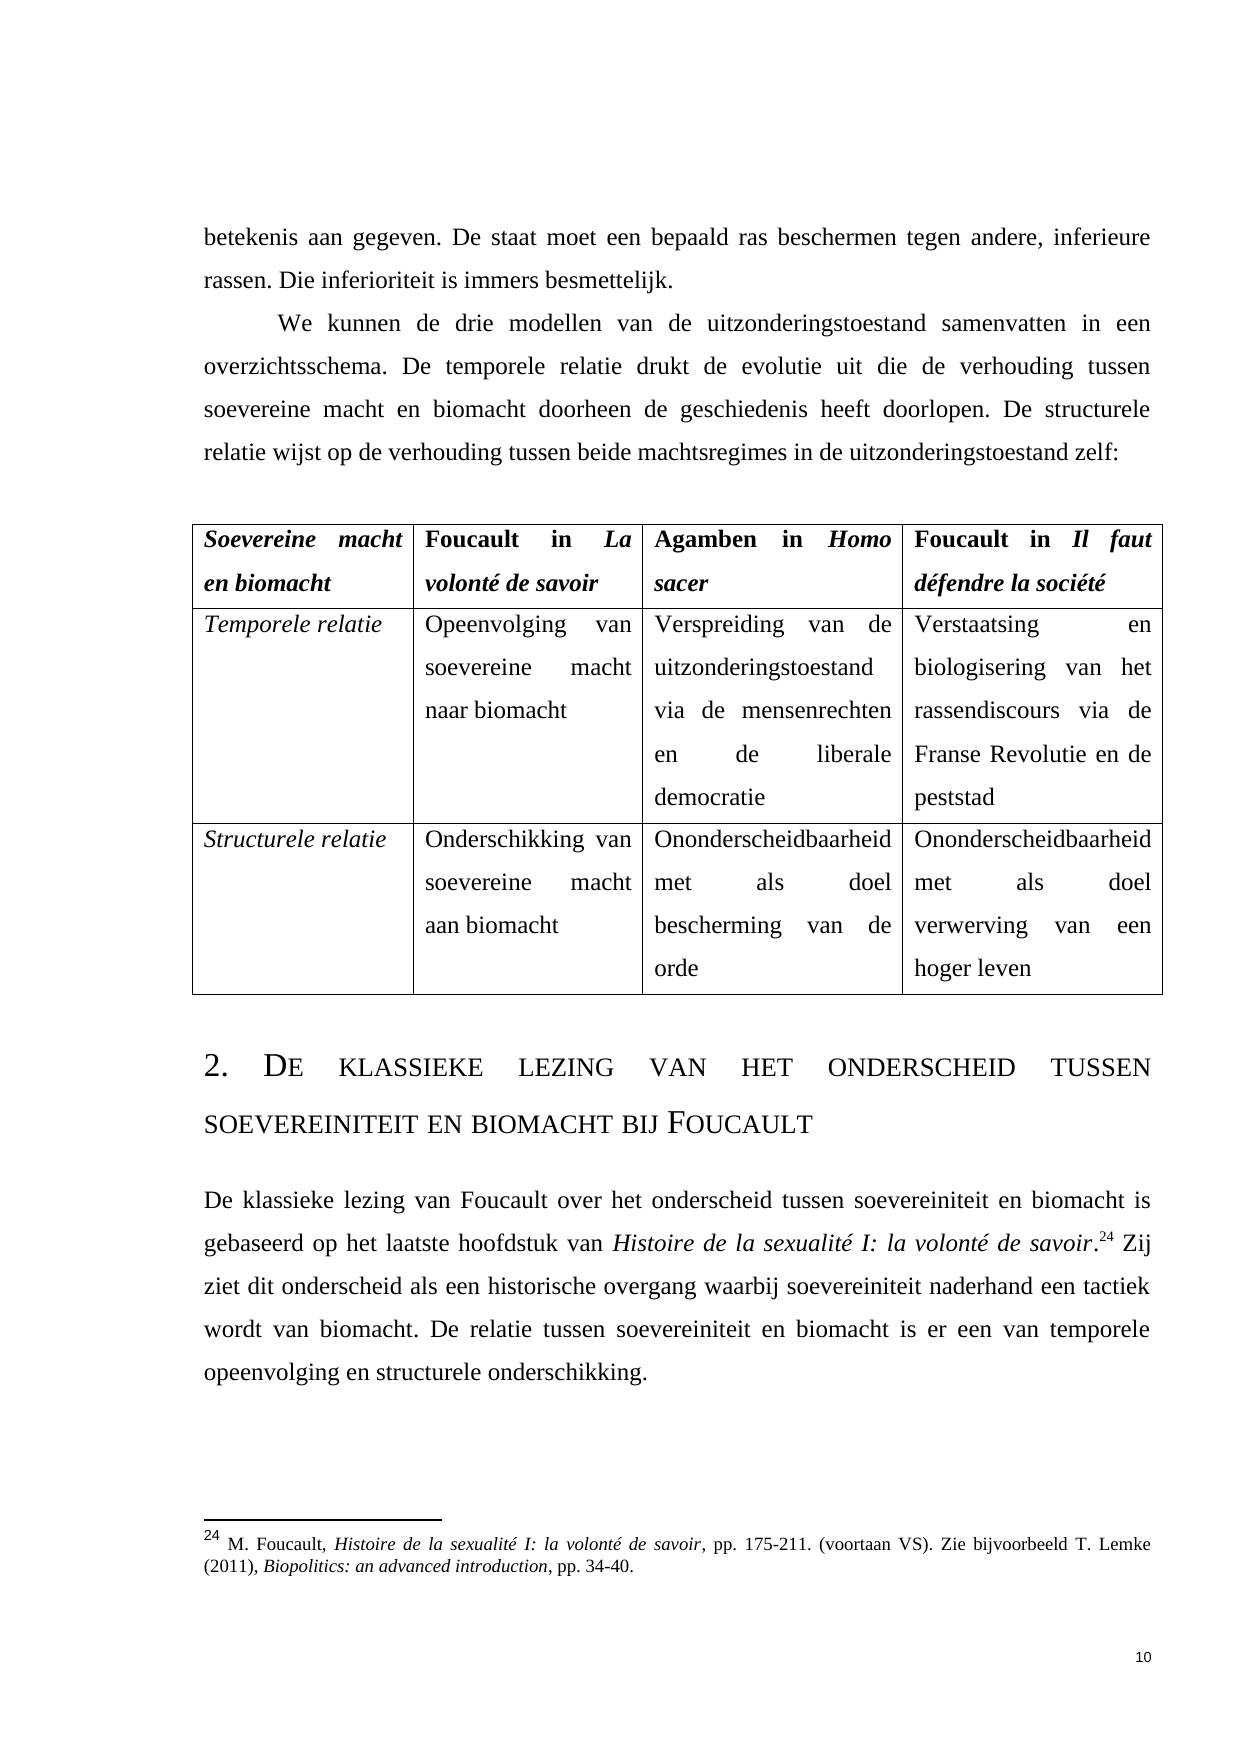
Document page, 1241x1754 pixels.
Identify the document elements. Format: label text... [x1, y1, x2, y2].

text De klassieke lezing van Foucault over het onderscheid tussen soevereiniteit en biomacht is gebaseerd op het laatste hoofdstuk van Histoire de la sexualité I: la volonté de savoir. Zij ziet dit onderscheid als een historische overgang waarbij soevereiniteit naderhand een tactiek wordt van biomacht. De relatie tussen soevereiniteit en biomacht is er een van temporele opeenvolging en structurele onderschikking. [204, 1185, 1152, 1386]
table_cell Ononderscheidbaarheid met als doel bescherming van de orde [643, 824, 902, 994]
table_header Foucault in La volonté de savoir [414, 525, 642, 608]
subtitle 2. De klassieke lezing van het onderscheid tussen soevereiniteit en biomacht bij Foucault [204, 1045, 1152, 1141]
table_header Foucault in Il faut défendre la société [903, 525, 1162, 608]
table_cell Ononderscheidbaarheid met als doel verwerving van een hoger leven [903, 824, 1162, 994]
table_cell Structurele relatie [193, 824, 413, 994]
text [204, 222, 1152, 293]
table_header Soevereine macht en biomacht [193, 525, 413, 608]
table_cell Onderschikking van soevereine macht aan biomacht [414, 824, 642, 994]
table_header Agamben in Homo sacer [643, 525, 902, 608]
table_cell Temporele relatie [193, 609, 413, 823]
table_cell Opeenvolging van soevereine macht naar biomacht [414, 609, 642, 823]
text We kunnen de drie modellen van de uitzonderingstoestand samenvatten in een overzichtsschema. De temporele relatie drukt de evolutie uit die de verhouding tussen soevereine macht en biomacht doorheen de geschiedenis heeft doorlopen. De structurele relatie wijst op de verhouding tussen beide machtsregimes in de uitzonderingstoestand zelf: [204, 308, 1152, 466]
table_cell Verstaatsing en biologisering van het rassendiscours via de Franse Revolutie en de peststad [903, 609, 1162, 823]
table_cell Verspreiding van de uitzonderingstoestand via de mensenrechten en de liberale democratie [643, 609, 902, 823]
